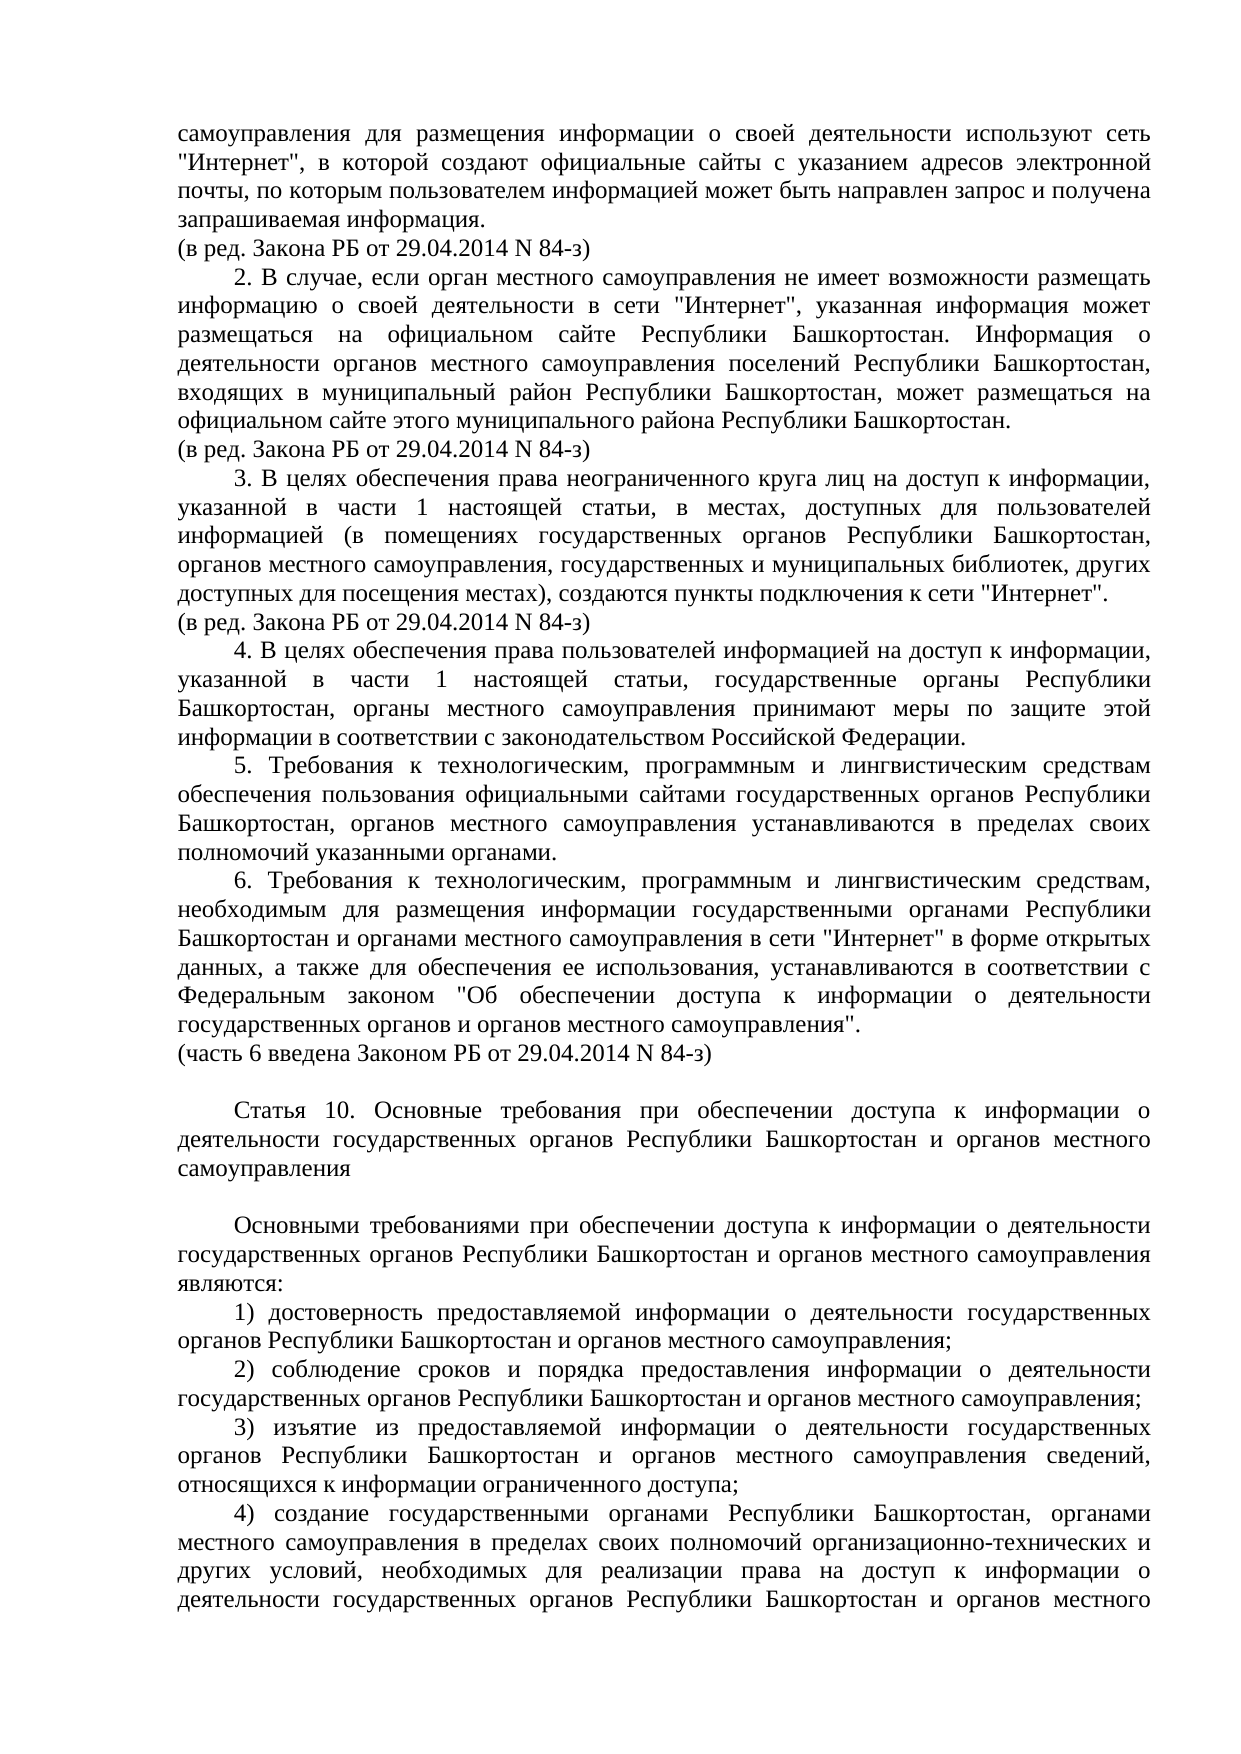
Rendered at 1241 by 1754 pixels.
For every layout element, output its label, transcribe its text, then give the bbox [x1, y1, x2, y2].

text 3) изъятие из предоставляемой информации о деятельности государственных органов Республики Башкортостан и органов местного самоуправления сведений, относящихся к информации ограниченного доступа; [177, 1412, 1152, 1498]
text (часть 6 введена Законом РБ от 29.04.2014 N 84-з) [177, 1038, 1152, 1067]
text 6. Требования к технологическим, программным и лингвистическим средствам, необходимым для размещения информации государственными органами Республики Башкортостан и органами местного самоуправления в сети "Интернет" в форме открытых данных, а также для обеспечения ее использования, устанавливаются в соответствии с Федеральным законом "Об обеспечении доступа к информации о деятельности государственных органов и органов местного самоуправления". [177, 866, 1152, 1038]
text 4. В целях обеспечения права пользователей информацией на доступ к информации, указанной в части 1 настоящей статьи, государственные органы Республики Башкортостан, органы местного самоуправления принимают меры по защите этой информации в соответствии с законодательством Российской Федерации. [177, 636, 1152, 751]
text (в ред. Закона РБ от 29.04.2014 N 84-з) [177, 607, 1152, 636]
text 2) соблюдение сроков и порядка предоставления информации о деятельности государственных органов Республики Башкортостан и органов местного самоуправления; [177, 1354, 1152, 1412]
text Основными требованиями при обеспечении доступа к информации о деятельности государственных органов Республики Башкортостан и органов местного самоуправления являются: [177, 1211, 1152, 1297]
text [177, 1498, 1152, 1613]
text 2. В случае, если орган местного самоуправления не имеет возможности размещать информацию о своей деятельности в сети "Интернет", указанная информация может размещаться на официальном сайте Республики Башкортостан. Информация о деятельности органов местного самоуправления поселений Республики Башкортостан, входящих в муниципальный район Республики Башкортостан, может размещаться на официальном сайте этого муниципального района Республики Башкортостан. [177, 262, 1152, 434]
text 1) достоверность предоставляемой информации о деятельности государственных органов Республики Башкортостан и органов местного самоуправления; [177, 1297, 1152, 1354]
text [177, 118, 1152, 233]
text 3. В целях обеспечения права неограниченного круга лиц на доступ к информации, указанной в части 1 настоящей статьи, в местах, доступных для пользователей информацией (в помещениях государственных органов Республики Башкортостан, органов местного самоуправления, государственных и муниципальных библиотек, других доступных для посещения местах), создаются пункты подключения к сети "Интернет". [177, 463, 1152, 607]
text (в ред. Закона РБ от 29.04.2014 N 84-з) [177, 434, 1152, 463]
text 5. Требования к технологическим, программным и лингвистическим средствам обеспечения пользования официальными сайтами государственных органов Республики Башкортостан, органов местного самоуправления устанавливаются в пределах своих полномочий указанными органами. [177, 751, 1152, 866]
text Статья 10. Основные требования при обеспечении доступа к информации о деятельности государственных органов Республики Башкортостан и органов местного самоуправления [177, 1096, 1152, 1182]
text (в ред. Закона РБ от 29.04.2014 N 84-з) [177, 233, 1152, 262]
